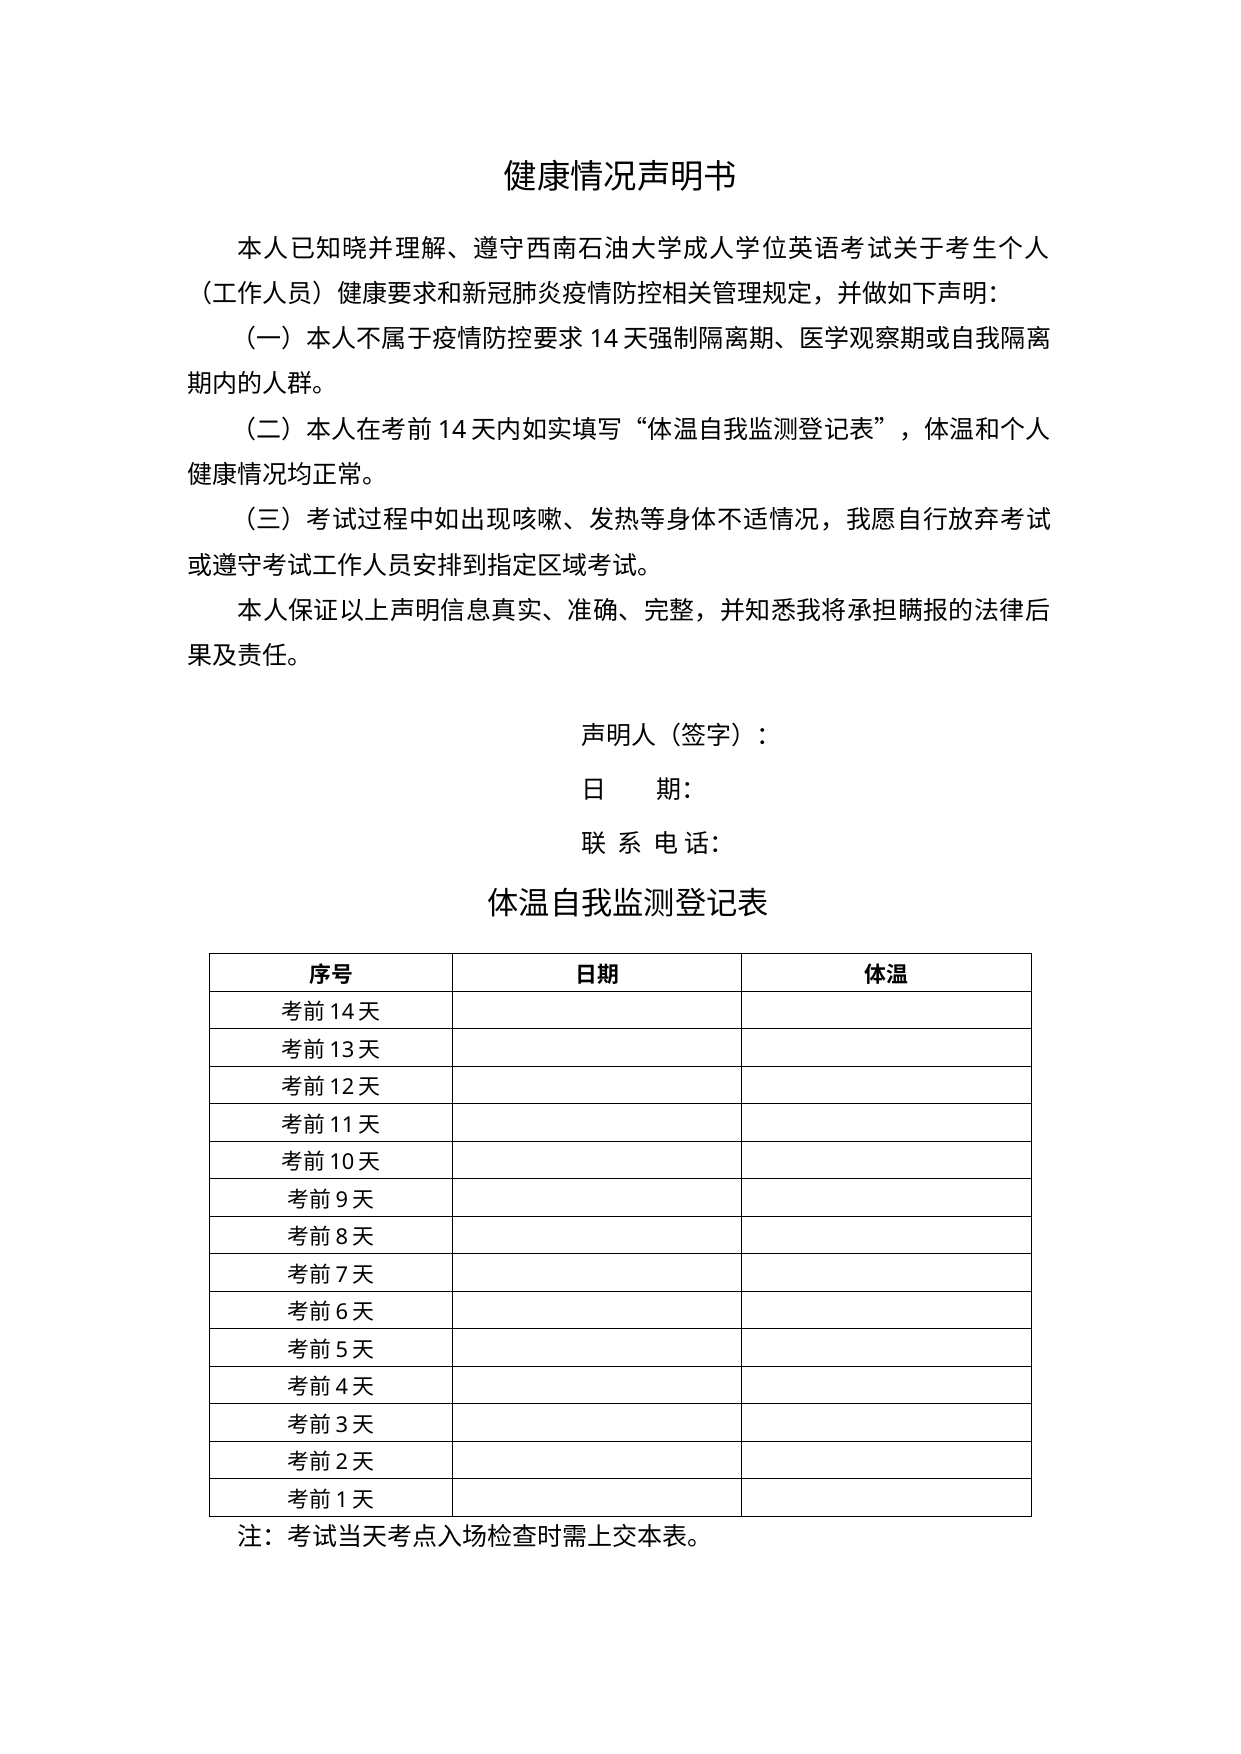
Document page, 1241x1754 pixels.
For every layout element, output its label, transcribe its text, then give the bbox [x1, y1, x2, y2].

table_cell 考前10天 [210, 1142, 452, 1178]
table_cell [453, 1292, 741, 1328]
text 健康情况声明书 [187, 150, 1053, 198]
table_cell [453, 1404, 741, 1441]
table_cell [453, 1067, 741, 1103]
table_cell [453, 1142, 741, 1178]
text 本人已知晓并理解、遵守西南石油大学成人学位英语考试关于考生个人（工作人员）健康要求和新冠肺炎疫情防控相关管理规定，并做如下声明： [187, 228, 1053, 309]
table_cell 考前7天 [210, 1254, 452, 1291]
table_cell [742, 1367, 1031, 1403]
text 声明人（签字）： [494, 715, 1053, 751]
table_header 序号 [210, 954, 452, 991]
table_cell [742, 1254, 1031, 1291]
table_cell [453, 992, 741, 1028]
table_cell 考前9天 [210, 1179, 452, 1216]
table_cell [453, 1367, 741, 1403]
list 本人不属于疫情防控要求14天强制隔离期、医学观察期或自我隔离期内的人群。 [187, 319, 1053, 400]
table_cell [742, 1217, 1031, 1253]
table_cell [453, 1254, 741, 1291]
table_cell [453, 1029, 741, 1066]
table_cell 考前2天 [210, 1442, 452, 1478]
table_cell 考前8天 [210, 1217, 452, 1253]
list 考试过程中如出现咳嗽、发热等身体不适情况，我愿自行放弃考试或遵守考试工作人员安排到指定区域考试。 [187, 500, 1053, 581]
table_cell 考前6天 [210, 1292, 452, 1328]
table_cell [453, 1479, 741, 1516]
table_cell [453, 1104, 741, 1141]
table_cell [742, 1104, 1031, 1141]
text 体温自我监测登记表 [187, 878, 1053, 923]
list 本人在考前14天内如实填写“体温自我监测登记表”，体温和个人健康情况均正常。 [187, 409, 1053, 491]
table_cell [742, 1479, 1031, 1516]
text 日 期： [494, 769, 1053, 806]
table_cell [742, 1442, 1031, 1478]
table_cell [742, 1329, 1031, 1366]
table_cell [453, 1179, 741, 1216]
table_cell [742, 1029, 1031, 1066]
table_cell 考前4天 [210, 1367, 452, 1403]
table_cell [453, 1329, 741, 1366]
table_cell [742, 992, 1031, 1028]
table_cell [742, 1142, 1031, 1178]
table_cell [453, 1217, 741, 1253]
table_cell [742, 1067, 1031, 1103]
table_cell [742, 1292, 1031, 1328]
table_cell 考前1天 [210, 1479, 452, 1516]
text 联 系 电 话： [494, 824, 1053, 860]
table_cell 考前3天 [210, 1404, 452, 1441]
table_cell 考前5天 [210, 1329, 452, 1366]
table_cell 考前12天 [210, 1067, 452, 1103]
table_header 体温 [742, 954, 1031, 991]
table_cell 考前14天 [210, 992, 452, 1028]
table_cell 考前11天 [210, 1104, 452, 1141]
table_cell [453, 1442, 741, 1478]
table_cell [742, 1179, 1031, 1216]
table_header 日期 [453, 954, 741, 991]
text 本人保证以上声明信息真实、准确、完整，并知悉我将承担瞒报的法律后果及责任。 [187, 591, 1053, 672]
table_cell [742, 1404, 1031, 1441]
table_cell 考前13天 [210, 1029, 452, 1066]
text 注：考试当天考点入场检查时需上交本表。 [187, 1517, 1053, 1553]
